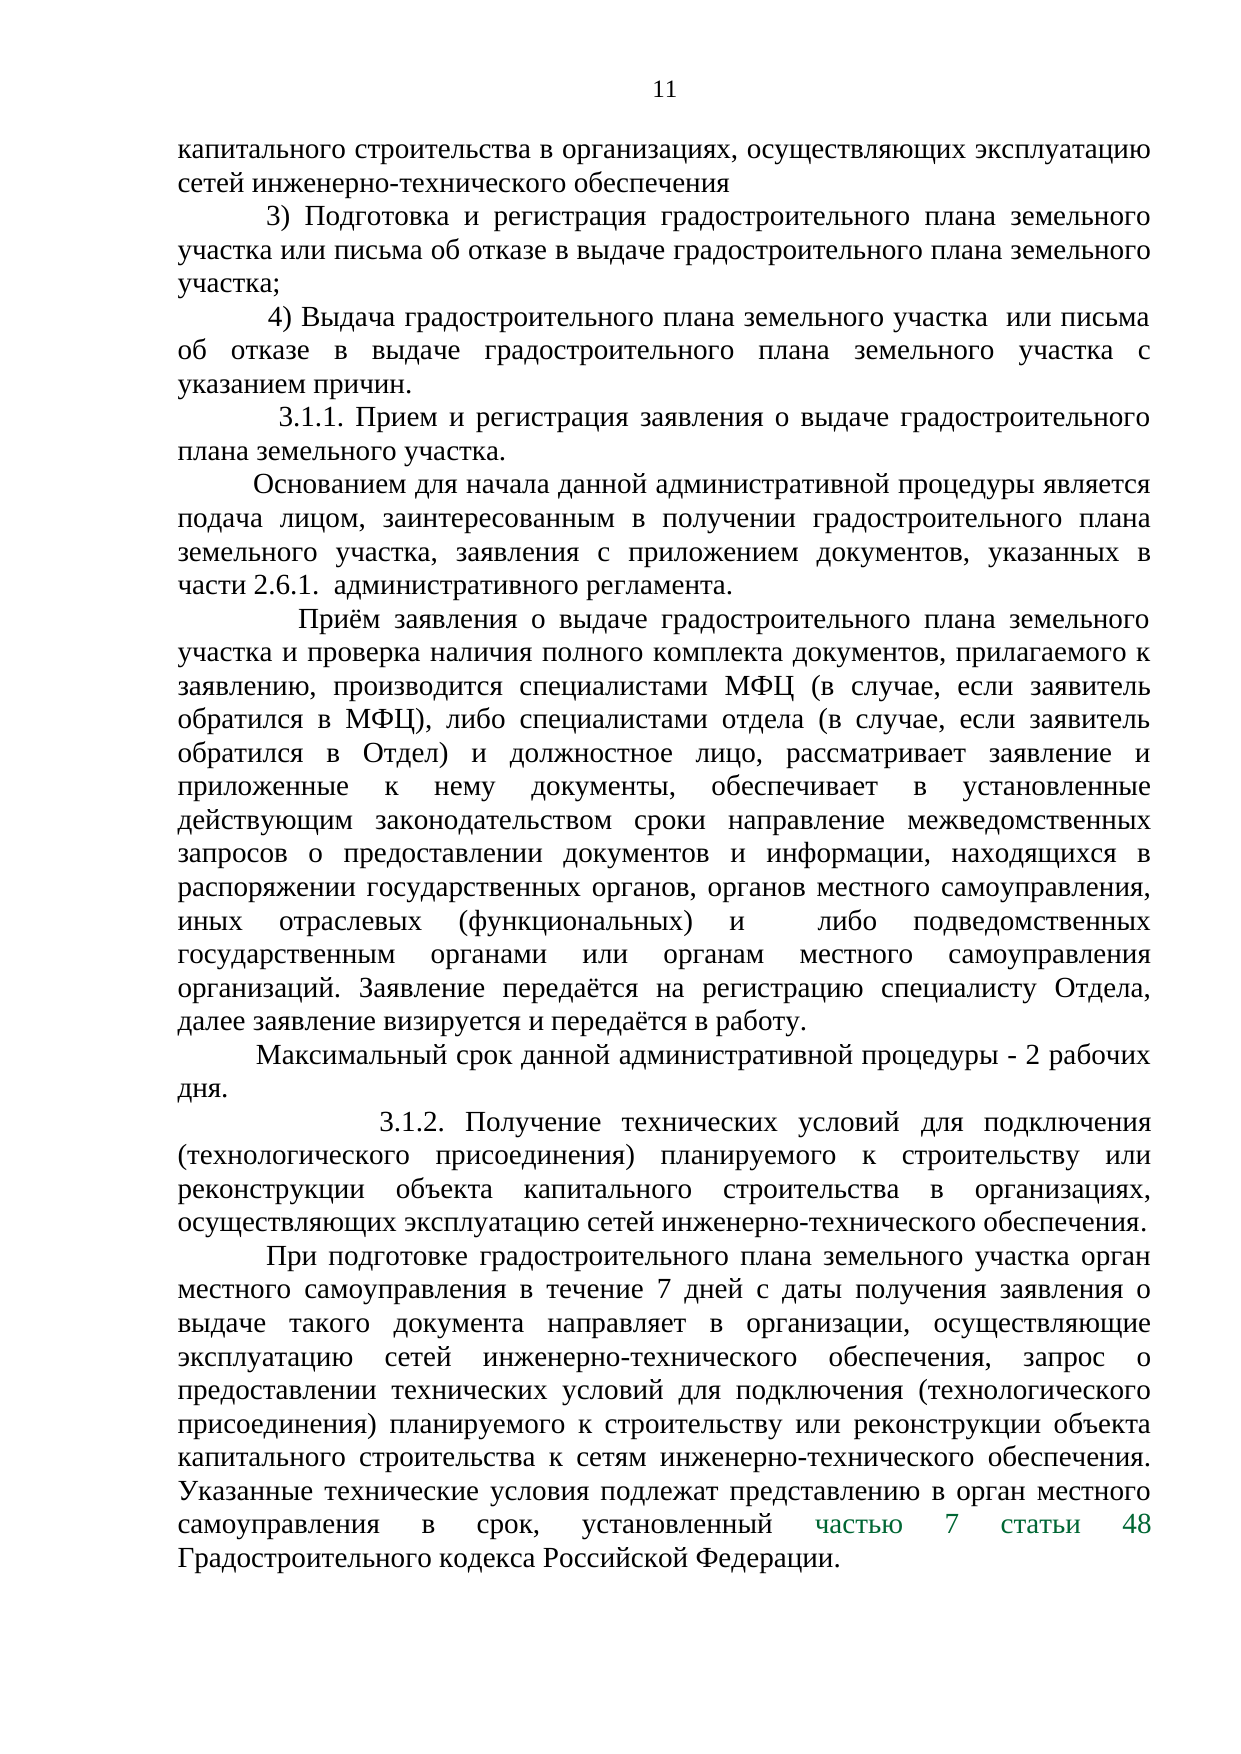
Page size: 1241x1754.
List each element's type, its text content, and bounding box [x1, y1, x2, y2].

text Максимальный срок данной административной процедуры - 2 рабочих дня. [177, 1037, 1152, 1104]
text Приём заявления о выдаче градостроительного плана земельного участка и проверка наличия полного комплекта документов, прилагаемого к заявлению, производится специалистами МФЦ (в случае, если заявитель обратился в МФЦ), либо специалистами отдела (в случае, если заявитель обратился в Отдел) и должностное лицо, рассматривает заявление и приложенные к нему документы, обеспечивает в установленные действующим законодательством сроки направление межведомственных запросов о предоставлении документов и информации, находящихся в распоряжении государственных органов, органов местного самоуправления, иных отраслевых (функциональных) и либо подведомственных государственным органами или органам местного самоуправления организаций. Заявление передаётся на регистрацию специалисту Отдела, далее заявление визируется и передаётся в работу. [177, 601, 1152, 1037]
text 3) Подготовка и регистрация градостроительного плана земельного участка или письма об отказе в выдаче градостроительного плана земельного участка; [177, 198, 1152, 299]
text Основанием для начала данной административной процедуры является подача лицом, заинтересованным в получении градостроительного плана земельного участка, заявления с приложением документов, указанных в части 2.6.1. административного регламента. [177, 467, 1152, 601]
text При подготовке градостроительного плана земельного участка орган местного самоуправления в течение 7 дней с даты получения заявления о выдаче такого документа направляет в организации, осуществляющие эксплуатацию сетей инженерно-технического обеспечения, запрос о предоставлении технических условий для подключения (технологического присоединения) планируемого к строительству или реконструкции объекта капитального строительства к сетям инженерно-технического обеспечения. Указанные технические условия подлежат представлению в орган местного самоуправления в срок, установленный частью 7 статьи 48 Градостроительного кодекса Российской Федерации. [177, 1238, 1152, 1573]
text 3.1.2. Получение технических условий для подключения (технологического присоединения) планируемого к строительству или реконструкции объекта капитального строительства в организациях, осуществляющих эксплуатацию сетей инженерно-технического обеспечения. [177, 1104, 1152, 1238]
text 4) Выдача градостроительного плана земельного участка или письма об отказе в выдаче градостроительного плана земельного участка с указанием причин. [177, 299, 1152, 399]
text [177, 131, 1152, 198]
text 3.1.1. Прием и регистрация заявления о выдаче градостроительного плана земельного участка. [177, 399, 1152, 467]
